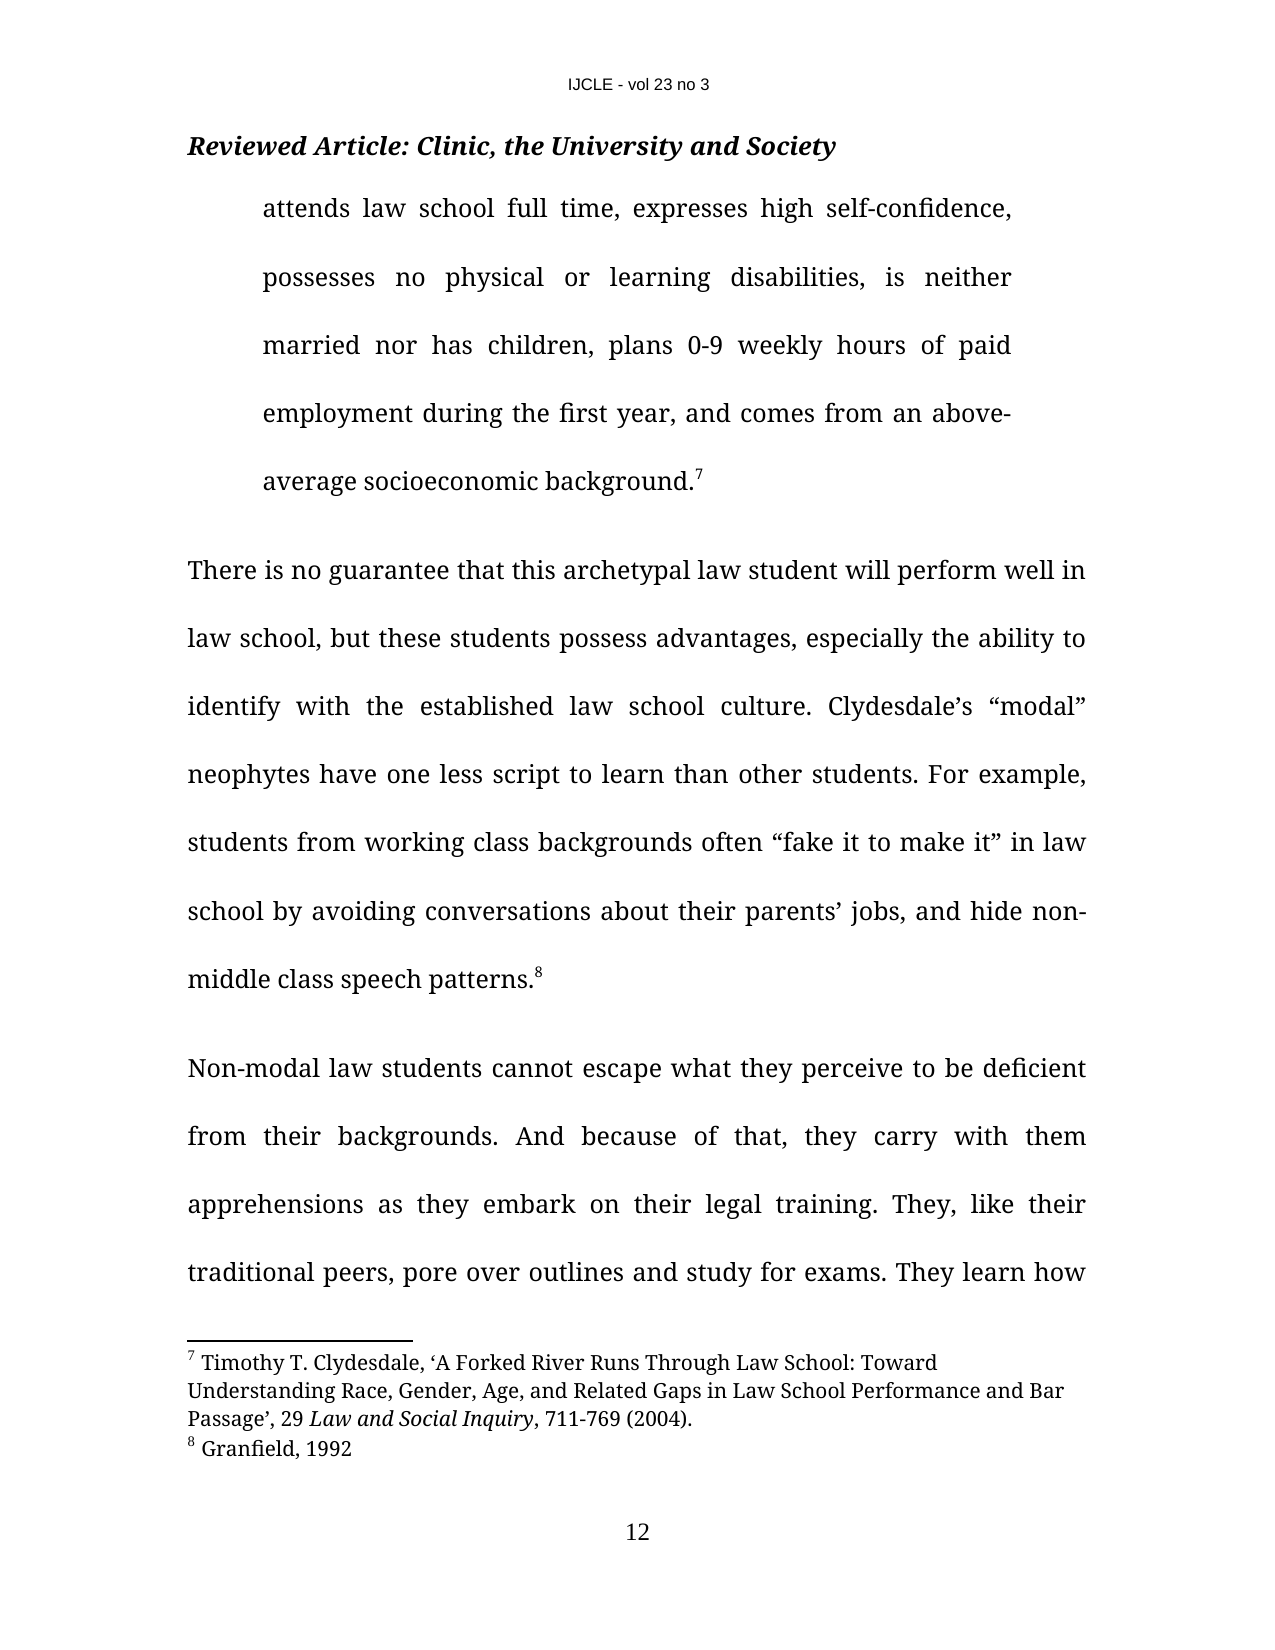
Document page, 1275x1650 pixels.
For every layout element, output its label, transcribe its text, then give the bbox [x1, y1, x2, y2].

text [187, 1050, 1087, 1289]
text The typical (i.e. modal) first-year law student is a white male in his early twenties, who speaks English as his first language, attends law school full time, expresses high self-confidence, possesses no physical or learning disabilities, is neither married nor has children, plans 0-9 weekly hours of paid employment during the first year, and comes from an above-average socioeconomic background. [262, 191, 1012, 498]
text There is no guarantee that this archetypal law student will perform well in law school, but these students possess advantages, especially the ability to identify with the established law school culture. Clydesdale’s “modal” neophytes have one less script to learn than other students. For example, students from working class backgrounds often “fake it to make it” in law school by avoiding conversations about their parents’ jobs, and hide non-middle class speech patterns. [187, 552, 1087, 995]
